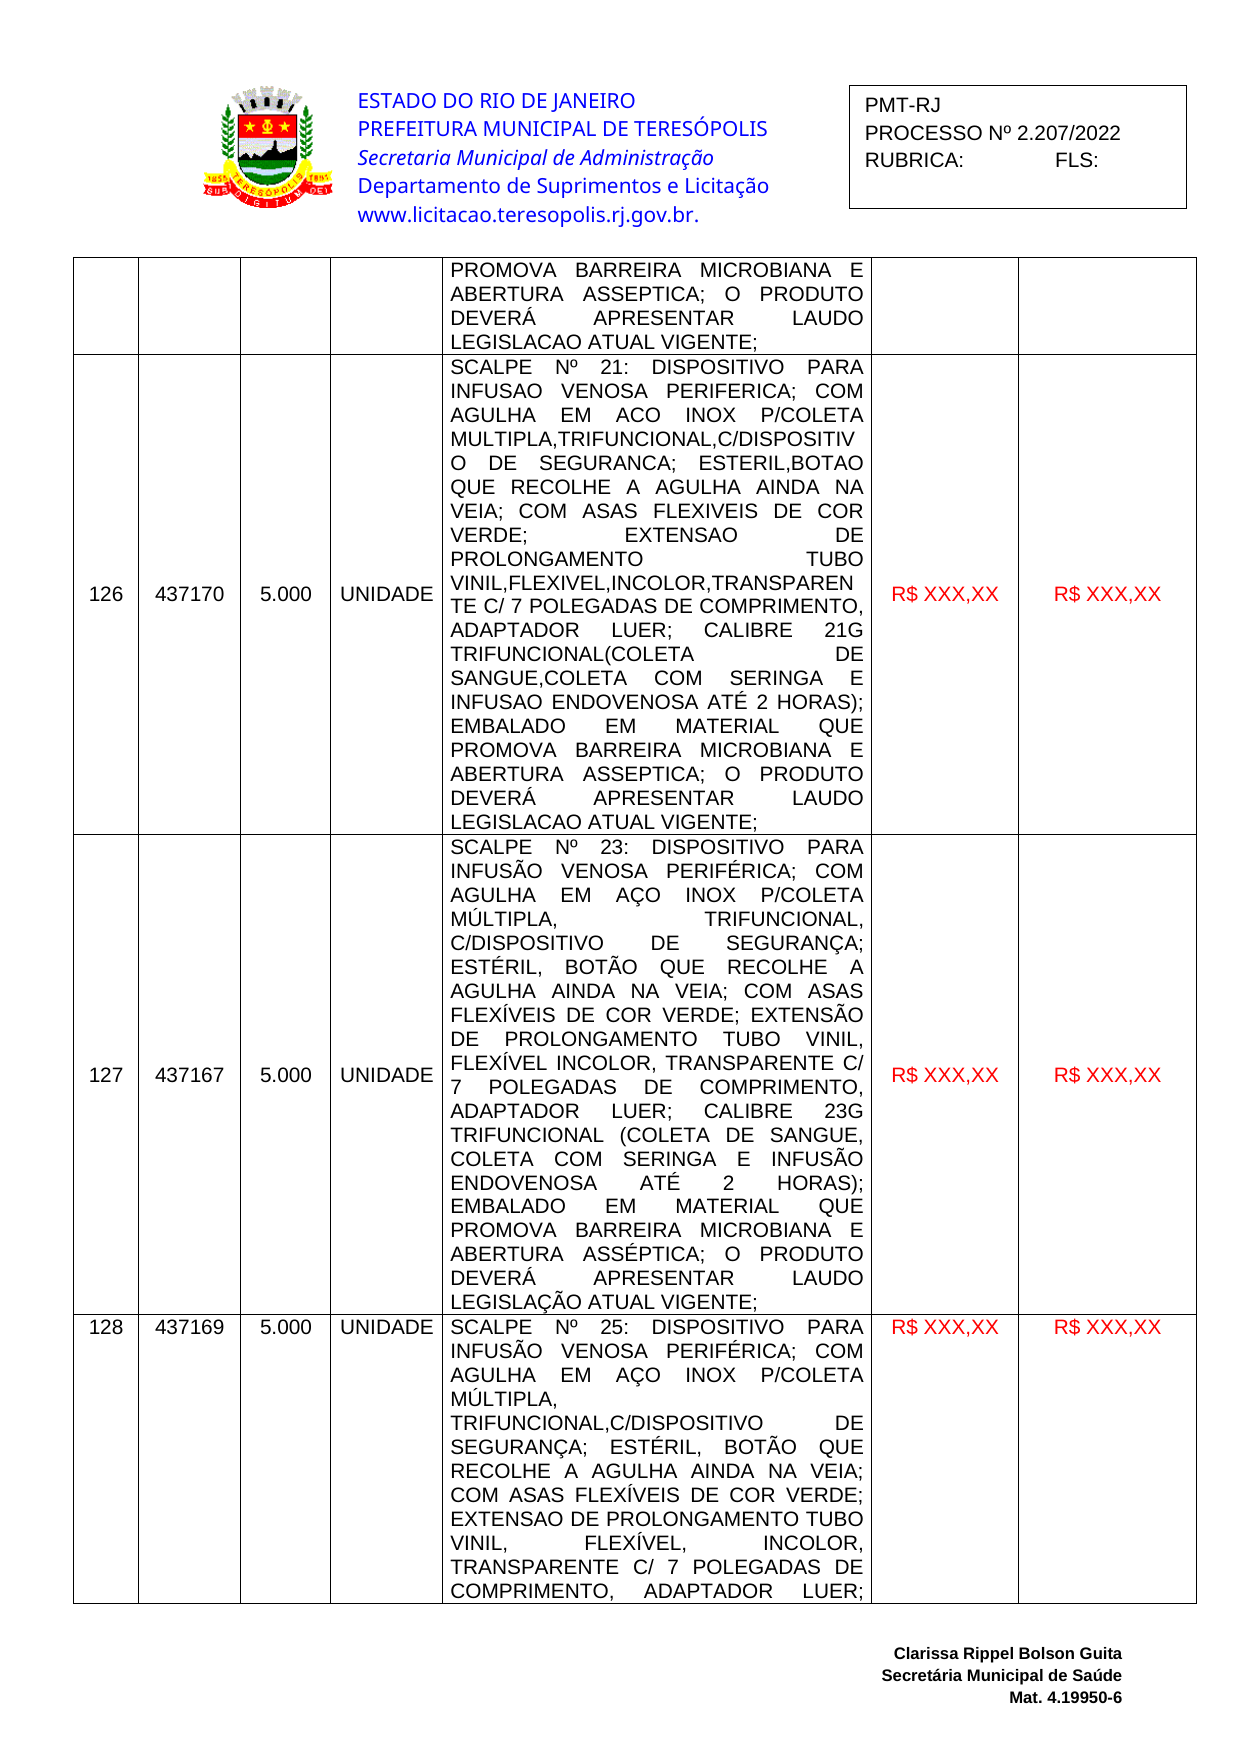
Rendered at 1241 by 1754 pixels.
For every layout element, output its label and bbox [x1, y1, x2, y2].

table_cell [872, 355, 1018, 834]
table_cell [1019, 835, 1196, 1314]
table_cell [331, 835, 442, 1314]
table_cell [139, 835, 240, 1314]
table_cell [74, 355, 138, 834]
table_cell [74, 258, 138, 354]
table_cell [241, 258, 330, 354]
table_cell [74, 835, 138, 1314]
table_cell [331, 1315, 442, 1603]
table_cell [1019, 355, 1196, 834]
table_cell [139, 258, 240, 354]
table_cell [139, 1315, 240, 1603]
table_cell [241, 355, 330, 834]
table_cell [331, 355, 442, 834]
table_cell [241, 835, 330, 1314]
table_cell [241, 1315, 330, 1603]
picture [203, 86, 333, 208]
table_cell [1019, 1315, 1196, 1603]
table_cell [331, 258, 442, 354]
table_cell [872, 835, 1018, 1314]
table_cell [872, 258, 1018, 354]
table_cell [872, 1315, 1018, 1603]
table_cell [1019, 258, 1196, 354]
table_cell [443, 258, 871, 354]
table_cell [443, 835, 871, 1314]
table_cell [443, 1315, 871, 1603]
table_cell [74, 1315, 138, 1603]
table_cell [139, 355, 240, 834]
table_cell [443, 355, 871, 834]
